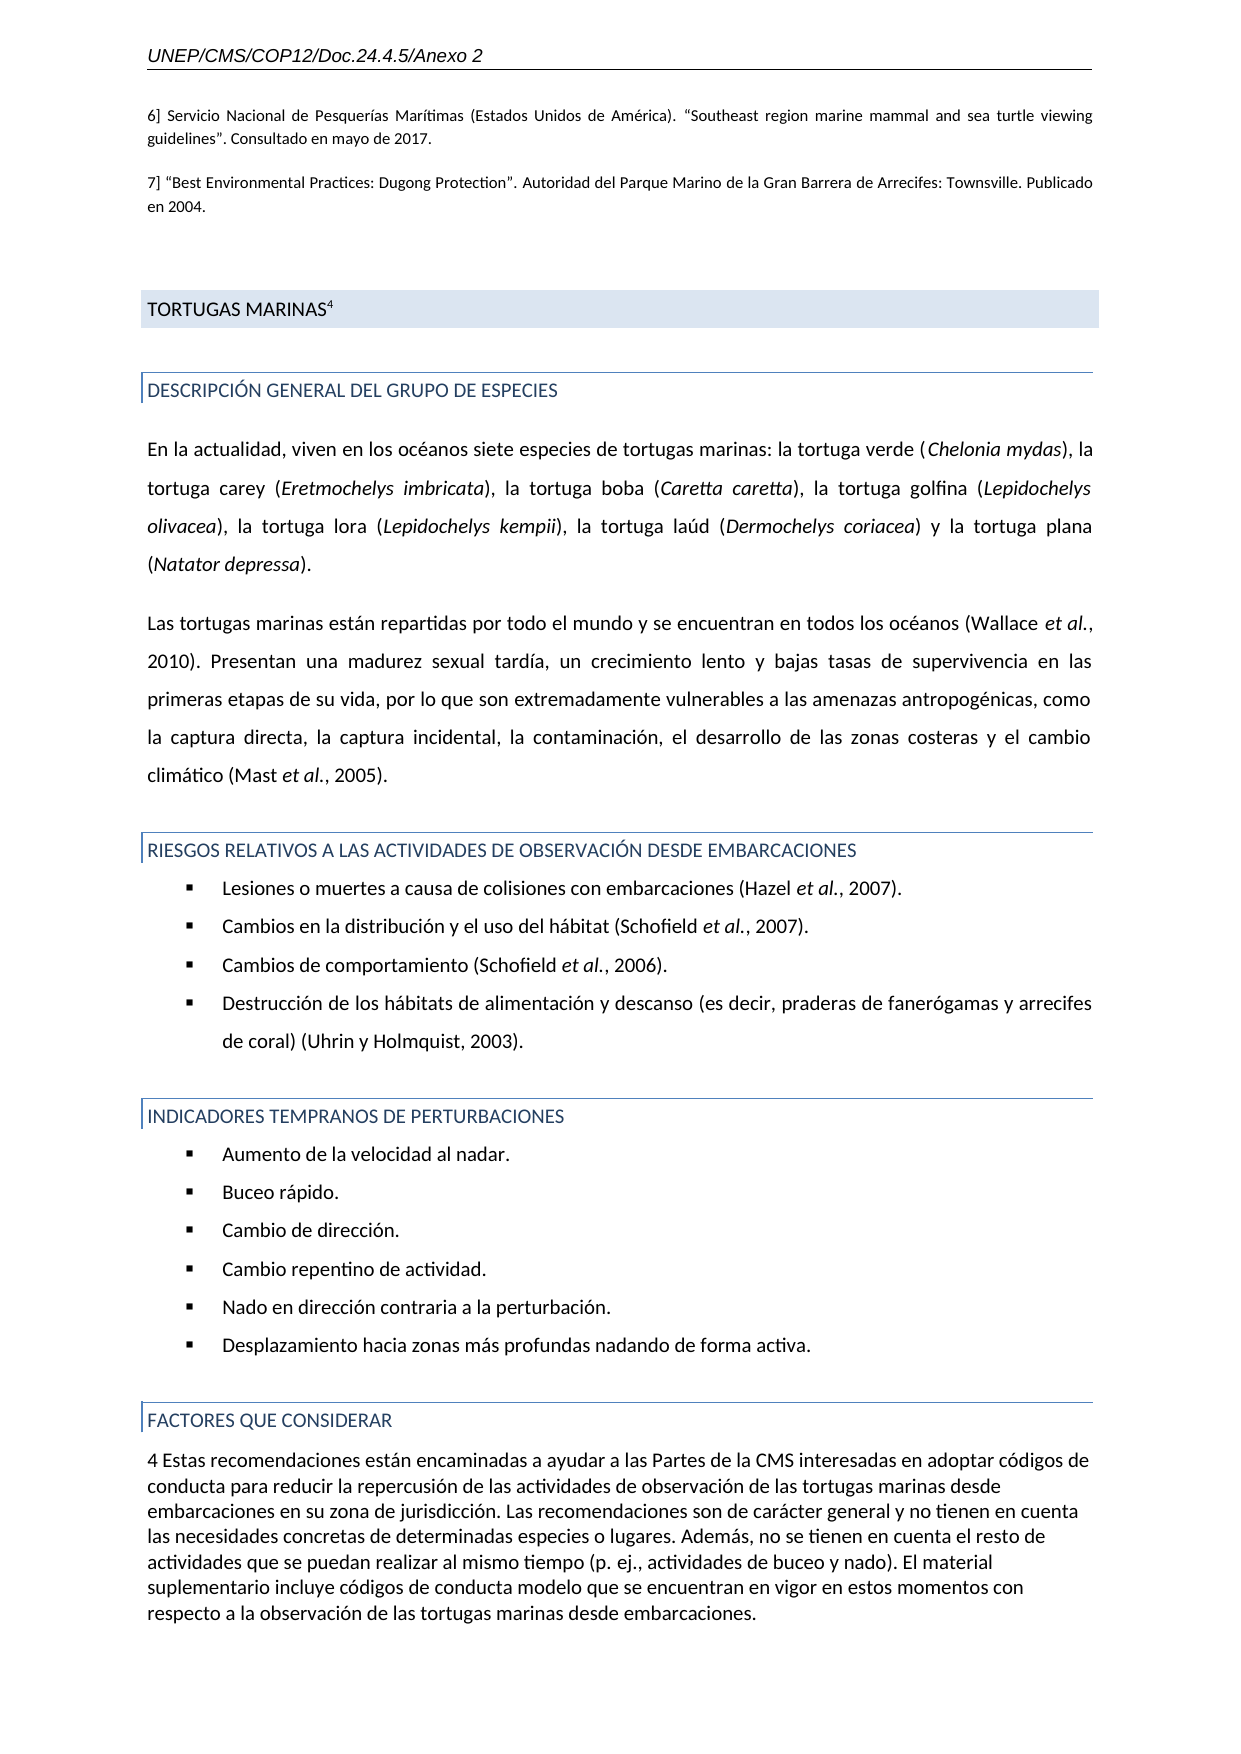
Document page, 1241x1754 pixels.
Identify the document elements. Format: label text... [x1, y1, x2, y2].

text En la actualidad, viven en los océanos siete especies de tortugas marinas: la tortuga verde (Chelonia mydas), la tortuga carey (Eretmochelys imbricata), la tortuga boba (Caretta caretta), la tortuga golfina (Lepidochelys olivacea), la tortuga lora (Lepidochelys kempii), la tortuga laúd (Dermochelys coriacea) y la tortuga plana (Natator depressa). [147, 437, 1093, 576]
list Lesiones o muertes a causa de colisiones con embarcaciones (Hazel et al., 2007). [184, 876, 1093, 901]
text Factores que considerar [143, 1403, 1093, 1432]
text Riesgos relativos a las actividades de observación desde embarcaciones [143, 833, 1093, 863]
list Cambio de dirección. [184, 1218, 1093, 1243]
list Aumento de la velocidad al nadar. [184, 1141, 1093, 1167]
list Buceo rápido. [184, 1179, 1093, 1205]
text 6] Servicio Nacional de Pesquerías Marítimas (Estados Unidos de América). “Southeast region marine mammal and sea turtle viewing guidelines”. Consultado en mayo de 2017. [147, 105, 1093, 149]
list Cambios en la distribución y el uso del hábitat (Schofield et al., 2007). [184, 914, 1093, 939]
list Cambios de comportamiento (Schofield et al., 2006). [184, 952, 1093, 977]
text 7] “Best Environmental Practices: Dugong Protection”. Autoridad del Parque Marino de la Gran Barrera de Arrecifes: Townsville. Publicado en 2004. [147, 172, 1093, 216]
text Indicadores tempranos de perturbaciones [143, 1099, 1093, 1129]
list Desplazamiento hacia zonas más profundas nadando de forma activa. [184, 1332, 1093, 1357]
text Las tortugas marinas están repartidas por todo el mundo y se encuentran en todos los océanos (Wallace et al., 2010). Presentan una madurez sexual tardía, un crecimiento lento y bajas tasas de supervivencia en las primeras etapas de su vida, por lo que son extremadamente vulnerables a las amenazas antropogénicas, como la captura directa, la captura incidental, la contaminación, el desarrollo de las zonas costeras y el cambio climático (Mast et al., 2005). [147, 610, 1093, 788]
list Destrucción de los hábitats de alimentación y descanso (es decir, praderas de fanerógamas y arrecifes de coral) (Uhrin y Holmquist, 2003). [184, 990, 1093, 1053]
list Nado en dirección contraria a la perturbación. [184, 1294, 1093, 1319]
list Cambio repentino de actividad. [184, 1256, 1093, 1281]
text Descripción general del grupo de especies [143, 373, 1093, 403]
text Tortugas marinas [147, 296, 1093, 322]
